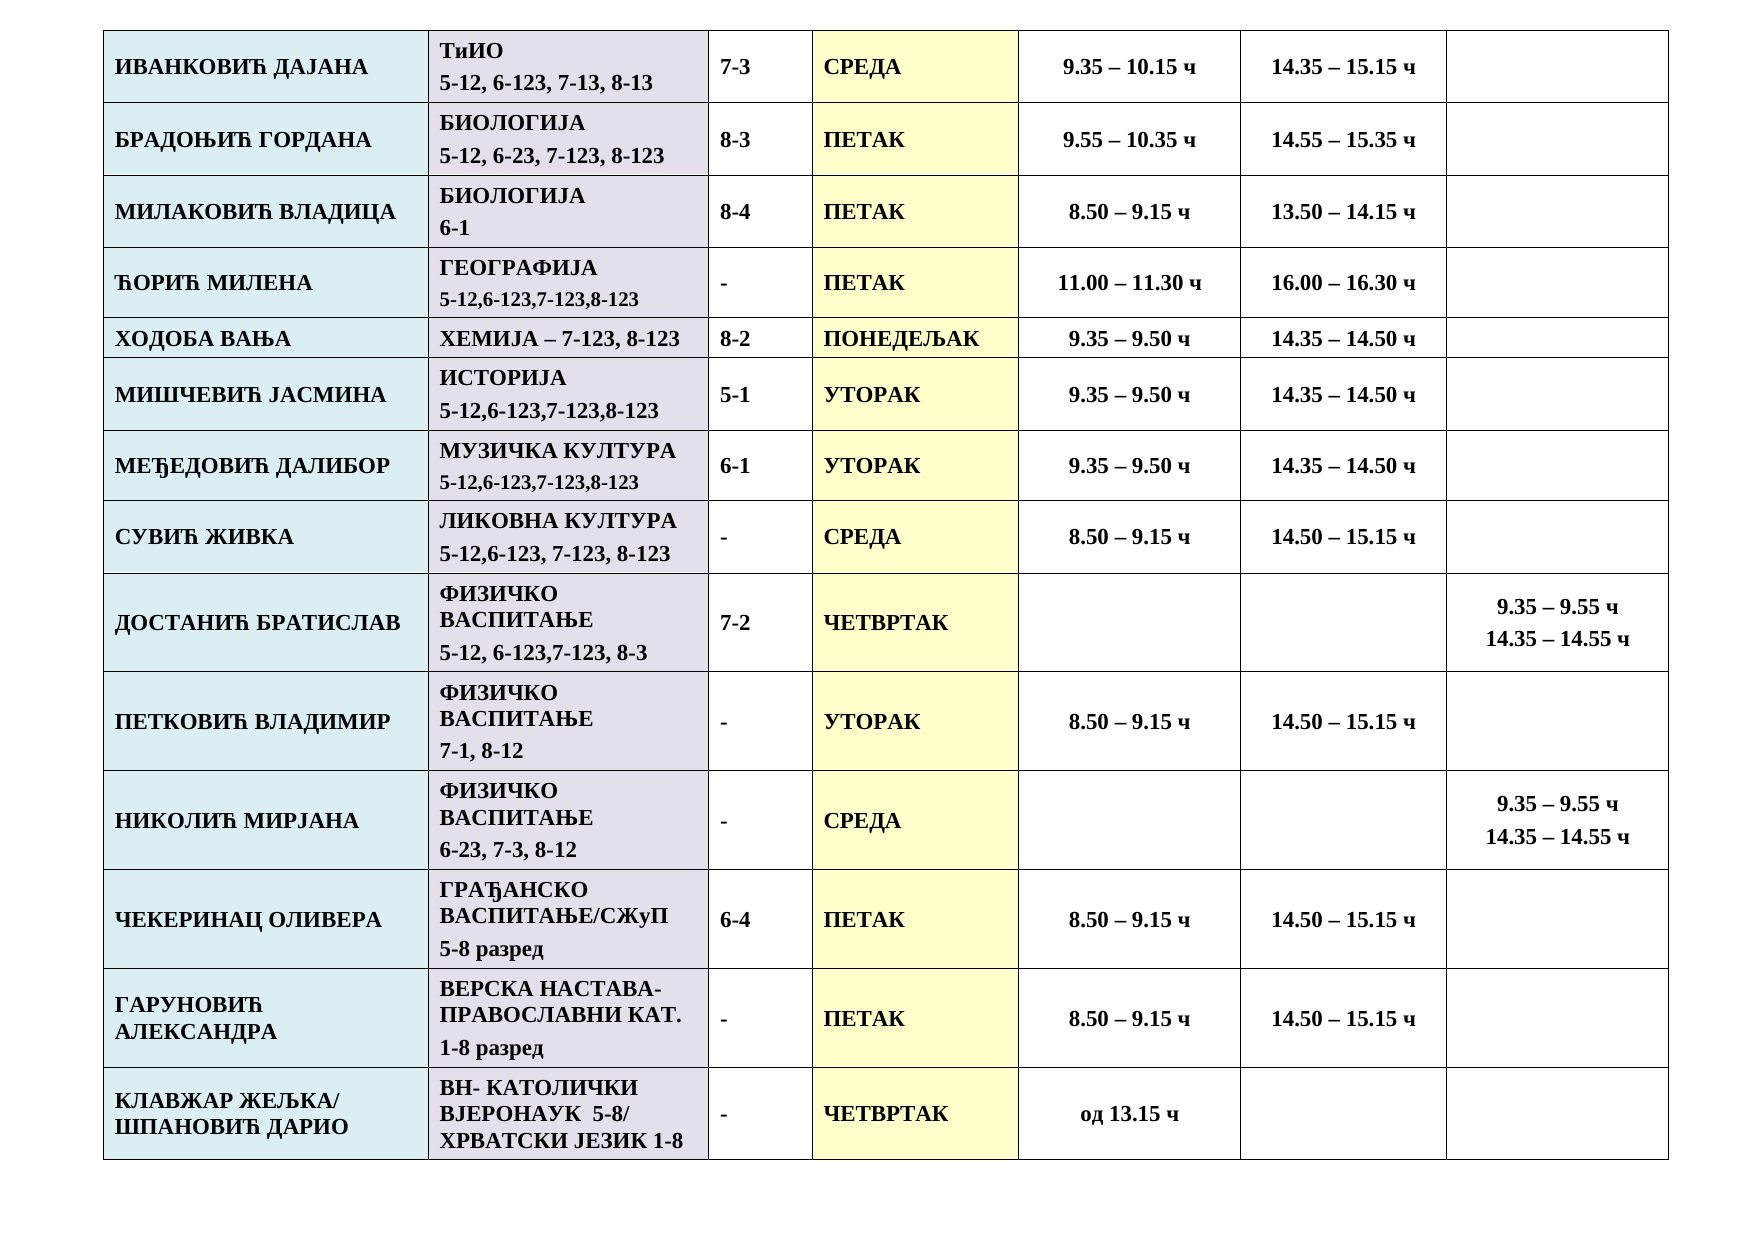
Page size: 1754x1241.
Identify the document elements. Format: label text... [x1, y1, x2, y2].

table_cell 9.35 – 10.15 ч [1019, 31, 1240, 102]
table_cell 14.50 – 15.15 ч [1241, 969, 1446, 1067]
table_cell ХЕМИЈА – 7-123, 8-123 [429, 318, 708, 357]
table_cell СРЕДА [813, 31, 1018, 102]
table_cell ИСТОРИЈА 5-12,6-123,7-123,8-123 [429, 358, 708, 430]
table_cell 9.55 – 10.35 ч [1019, 103, 1240, 174]
table_cell КЛАВЖАР ЖЕЉКА/ ШПАНОВИЋ ДАРИО [104, 1068, 428, 1159]
table_cell УТОРАК [813, 672, 1018, 770]
table_cell МИШЧЕВИЋ ЈАСМИНА [104, 358, 428, 430]
table_cell 9.35 – 9.55 ч 14.35 – 14.55 ч [1447, 771, 1668, 869]
table_cell [1447, 31, 1668, 102]
table_cell [1019, 771, 1240, 869]
table_cell [1447, 969, 1668, 1067]
table_cell ГРАЂАНСКО ВАСПИТАЊЕ/СЖуП 5-8 разред [429, 870, 708, 968]
table_cell ИВАНКОВИЋ ДАЈАНА [104, 31, 428, 102]
table_cell ПЕТКОВИЋ ВЛАДИМИР [104, 672, 428, 770]
table_cell од 13.15 ч [1019, 1068, 1240, 1159]
table_cell 16.00 – 16.30 ч [1241, 248, 1446, 317]
table_cell ЛИКОВНА КУЛТУРА 5-12,6-123, 7-123, 8-123 [429, 501, 708, 572]
table_cell 8.50 – 9.15 ч [1019, 176, 1240, 247]
table_cell - [709, 501, 812, 572]
table_cell БИОЛОГИЈА 6-1 [429, 176, 708, 247]
table_cell [1447, 103, 1668, 174]
table_cell 8-4 [709, 176, 812, 247]
table_cell 8-2 [709, 318, 812, 357]
table_cell [1019, 574, 1240, 671]
table_cell 8.50 – 9.15 ч [1019, 870, 1240, 968]
table_cell [1447, 248, 1668, 317]
table_cell [1447, 1068, 1668, 1159]
table_cell УТОРАК [813, 431, 1018, 500]
table_cell СУВИЋ ЖИВКА [104, 501, 428, 572]
table_cell ПЕТАК [813, 969, 1018, 1067]
table_cell 14.50 – 15.15 ч [1241, 672, 1446, 770]
table_cell ПЕТАК [813, 870, 1018, 968]
table_cell ПЕТАК [813, 103, 1018, 174]
table_cell 14.35 – 14.50 ч [1241, 358, 1446, 430]
table_cell ФИЗИЧКО ВАСПИТАЊЕ 6-23, 7-3, 8-12 [429, 771, 708, 869]
table_cell 14.55 – 15.35 ч [1241, 103, 1446, 174]
table_cell БРАДОЊИЋ ГОРДАНА [104, 103, 428, 174]
table_cell 9.35 – 9.55 ч 14.35 – 14.55 ч [1447, 574, 1668, 671]
table_cell [1447, 358, 1668, 430]
table_cell ДОСТАНИЋ БРАТИСЛАВ [104, 574, 428, 671]
table_cell 13.50 – 14.15 ч [1241, 176, 1446, 247]
table_cell ХОДОБА ВАЊА [104, 318, 428, 357]
table_cell 8.50 – 9.15 ч [1019, 501, 1240, 572]
table_cell [1241, 574, 1446, 671]
table_cell СРЕДА [813, 771, 1018, 869]
table_cell ЋОРИЋ МИЛЕНА [104, 248, 428, 317]
table_cell МЕЂЕДОВИЋ ДАЛИБОР [104, 431, 428, 500]
table_cell 9.35 – 9.50 ч [1019, 431, 1240, 500]
table_cell ЧЕТВРТАК [813, 574, 1018, 671]
table_cell 14.35 – 14.50 ч [1241, 431, 1446, 500]
table_cell 6-4 [709, 870, 812, 968]
table_cell [1447, 672, 1668, 770]
table_cell 8-3 [709, 103, 812, 174]
table_cell ГЕОГРАФИЈА 5-12,6-123,7-123,8-123 [429, 248, 708, 317]
table_cell 14.50 – 15.15 ч [1241, 501, 1446, 572]
table_cell МИЛАКОВИЋ ВЛАДИЦА [104, 176, 428, 247]
table_cell - [709, 771, 812, 869]
table_cell [1241, 1068, 1446, 1159]
table_cell 14.50 – 15.15 ч [1241, 870, 1446, 968]
table_cell ВЕРСКА НАСТАВА- ПРАВОСЛАВНИ КАТ. 1-8 разред [429, 969, 708, 1067]
table_cell УТОРАК [813, 358, 1018, 430]
table_cell ПЕТАК [813, 176, 1018, 247]
table_cell ЧЕТВРТАК [813, 1068, 1018, 1159]
table_cell 8.50 – 9.15 ч [1019, 969, 1240, 1067]
table_cell ФИЗИЧКО ВАСПИТАЊЕ 5-12, 6-123,7-123, 8-3 [429, 574, 708, 671]
table_cell [1447, 176, 1668, 247]
table_cell 5-1 [709, 358, 812, 430]
table_cell - [709, 248, 812, 317]
table_cell ГАРУНОВИЋ АЛЕКСАНДРА [104, 969, 428, 1067]
table_cell 9.35 – 9.50 ч [1019, 318, 1240, 357]
table_cell 6-1 [709, 431, 812, 500]
table_cell - [709, 672, 812, 770]
table_cell - [709, 1068, 812, 1159]
table_cell ЧЕКЕРИНАЦ ОЛИВЕРА [104, 870, 428, 968]
table_cell - [709, 969, 812, 1067]
table_cell ПОНЕДЕЉАК [813, 318, 1018, 357]
table_cell [1241, 771, 1446, 869]
table_cell БИОЛОГИЈА 5-12, 6-23, 7-123, 8-123 [429, 103, 708, 174]
table_cell [1447, 870, 1668, 968]
table_cell 14.35 – 14.50 ч [1241, 318, 1446, 357]
table_cell 11.00 – 11.30 ч [1019, 248, 1240, 317]
table_cell ПЕТАК [813, 248, 1018, 317]
table_cell ТиИО 5-12, 6-123, 7-13, 8-13 [429, 31, 708, 102]
table_cell [1447, 431, 1668, 500]
table_cell 9.35 – 9.50 ч [1019, 358, 1240, 430]
table_cell [1447, 501, 1668, 572]
table_cell 7-2 [709, 574, 812, 671]
table_cell 14.35 – 15.15 ч [1241, 31, 1446, 102]
table_cell СРЕДА [813, 501, 1018, 572]
table_cell 7-3 [709, 31, 812, 102]
table_cell ВН- КАТОЛИЧКИ ВЈЕРОНАУК 5-8/ ХРВАТСКИ ЈЕЗИК 1-8 [429, 1068, 708, 1159]
table_cell ФИЗИЧКО ВАСПИТАЊЕ 7-1, 8-12 [429, 672, 708, 770]
table_cell МУЗИЧКА КУЛТУРА 5-12,6-123,7-123,8-123 [429, 431, 708, 500]
table_cell НИКОЛИЋ МИРЈАНА [104, 771, 428, 869]
table_cell [1447, 318, 1668, 357]
table_cell 8.50 – 9.15 ч [1019, 672, 1240, 770]
